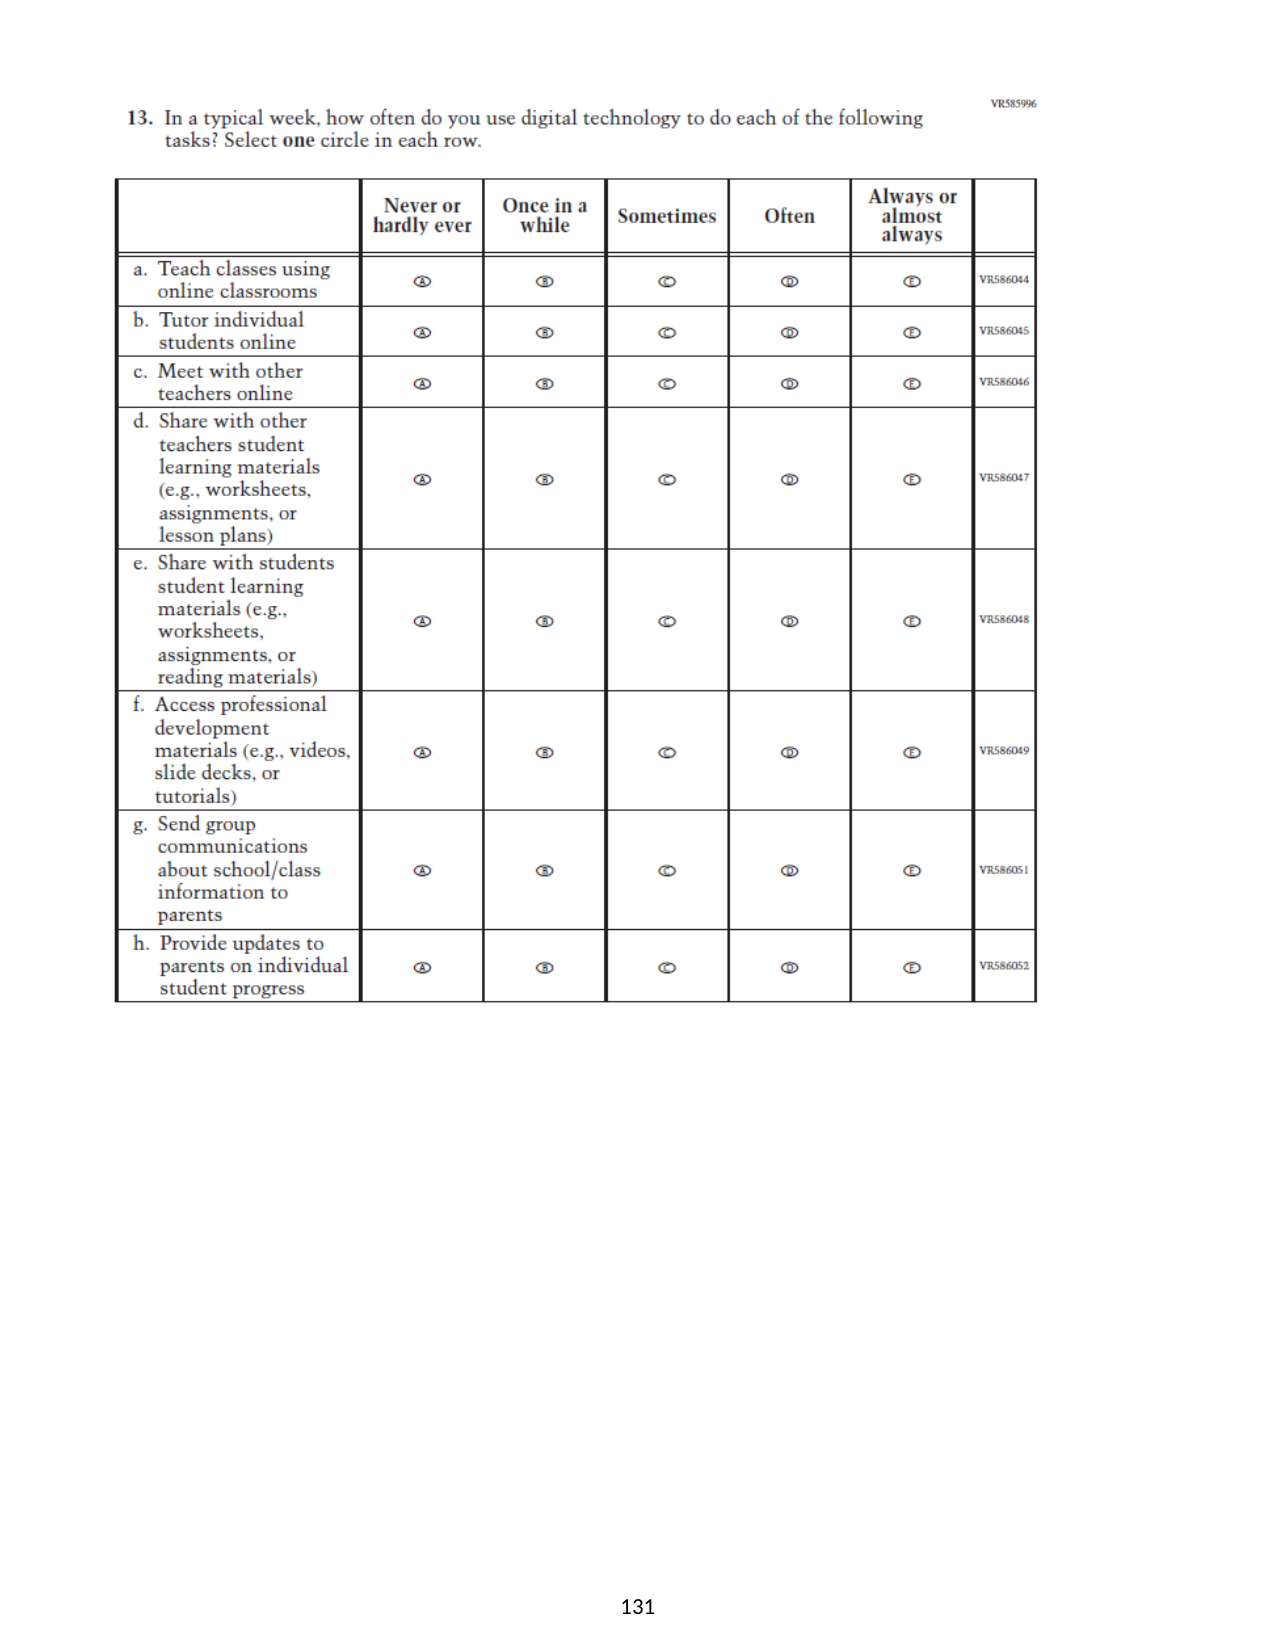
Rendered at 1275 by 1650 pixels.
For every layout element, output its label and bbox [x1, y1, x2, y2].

picture [90, 84, 1065, 1034]
